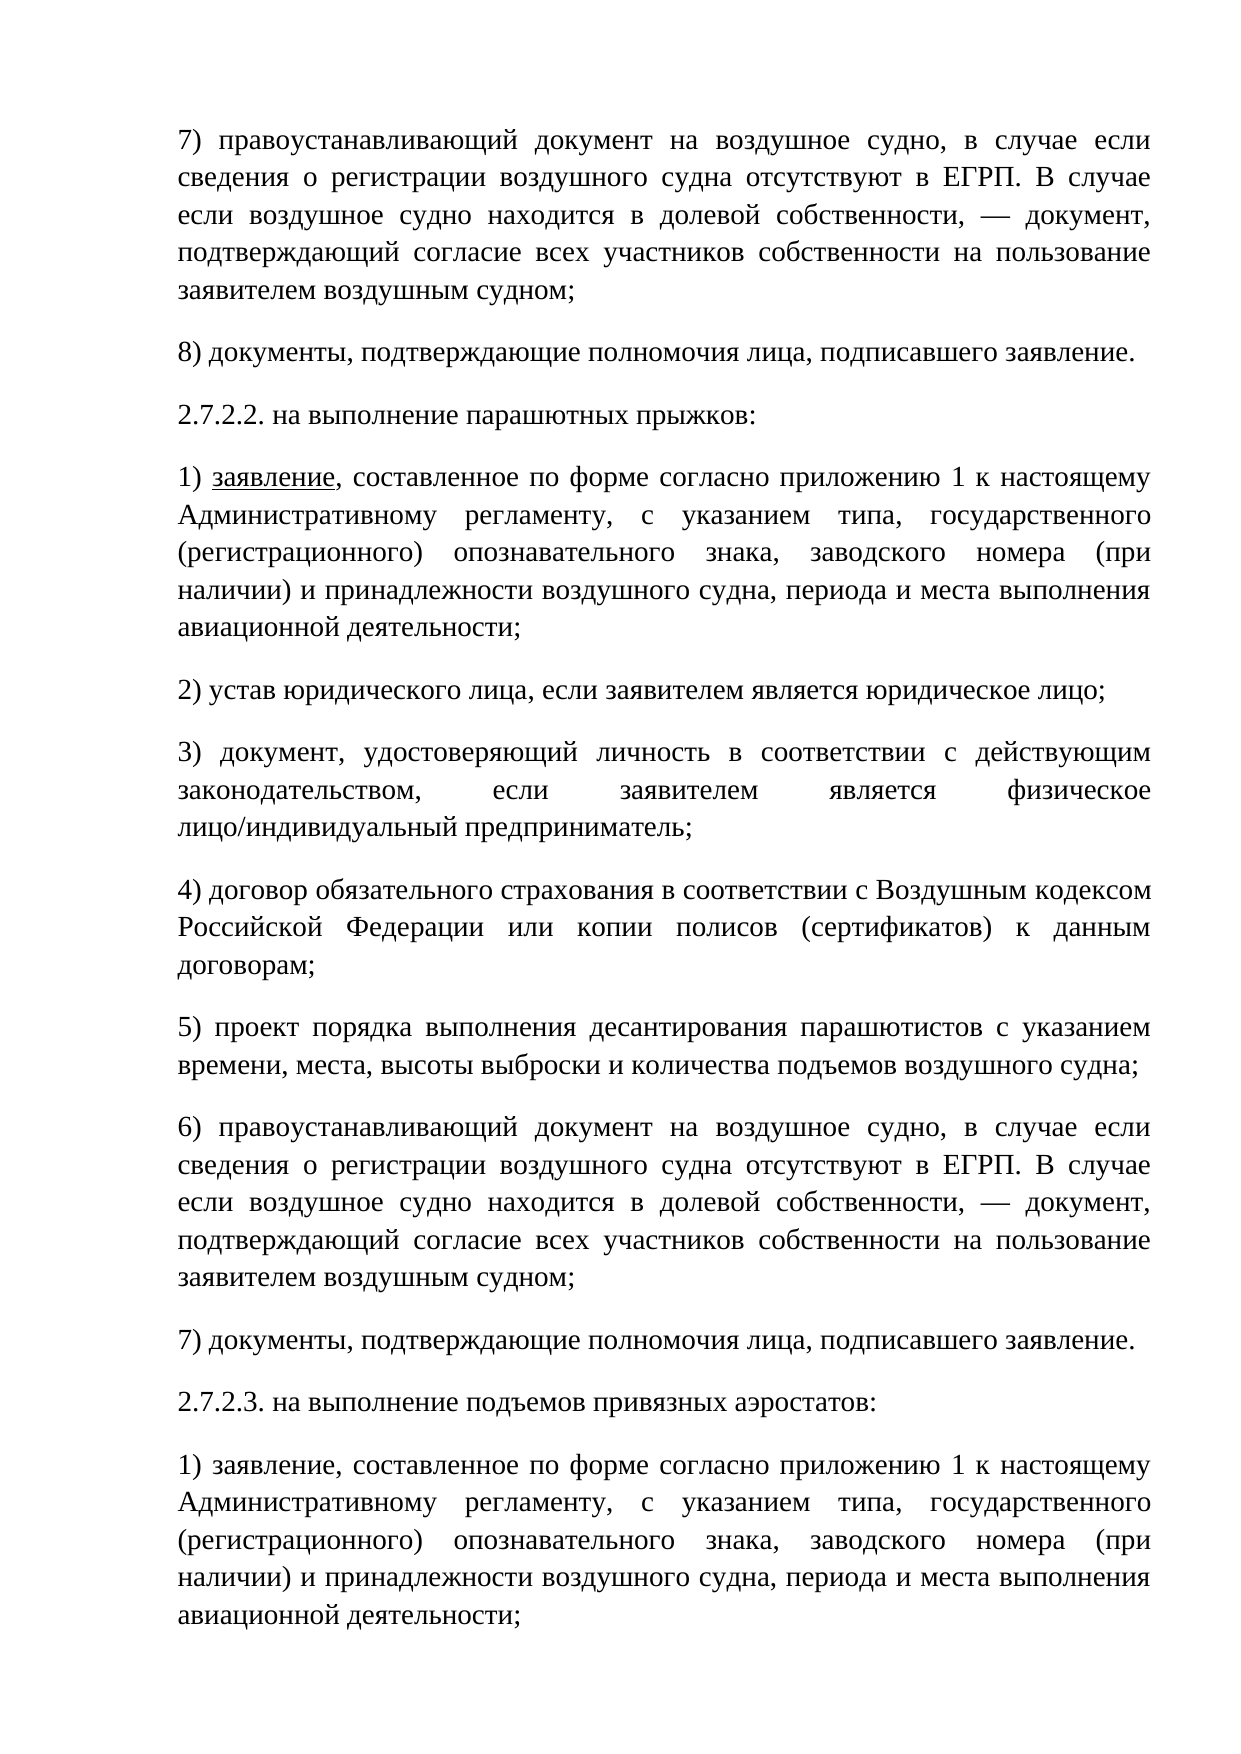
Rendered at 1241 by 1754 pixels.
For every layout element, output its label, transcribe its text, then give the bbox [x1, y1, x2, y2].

text 2.7.2.2. на выполнение парашютных прыжков: [177, 393, 1152, 431]
text 8) документы, подтверждающие полномочия лица, подписавшего заявление. [177, 331, 1152, 368]
text 6) правоустанавливающий документ на воздушное судно, в случае если сведения о регистрации воздушного судна отсутствуют в ЕГРП. В случае если воздушное судно находится в долевой собственности, — документ, подтверждающий согласие всех участников собственности на пользование заявителем воздушным судном; [177, 1106, 1152, 1293]
text 1) заявление, составленное по форме согласно приложению 1 к настоящему Административному регламенту, с указанием типа, государственного (регистрационного) опознавательного знака, заводского номера (при наличии) и принадлежности воздушного судна, периода и места выполнения авиационной деятельности; [177, 1443, 1152, 1631]
text 1) заявление, составленное по форме согласно приложению 1 к настоящему Административному регламенту, с указанием типа, государственного (регистрационного) опознавательного знака, заводского номера (при наличии) и принадлежности воздушного судна, периода и места выполнения авиационной деятельности; [177, 456, 1152, 643]
text 3) документ, удостоверяющий личность в соответствии с действующим законодательством, если заявителем является физическое лицо/индивидуальный предприниматель; [177, 731, 1152, 843]
text 5) проект порядка выполнения десантирования парашютистов с указанием времени, места, высоты выброски и количества подъемов воздушного судна; [177, 1006, 1152, 1081]
text 2) устав юридического лица, если заявителем является юридическое лицо; [177, 668, 1152, 706]
text 7) документы, подтверждающие полномочия лица, подписавшего заявление. [177, 1318, 1152, 1356]
text 7) правоустанавливающий документ на воздушное судно, в случае если сведения о регистрации воздушного судна отсутствуют в ЕГРП. В случае если воздушное судно находится в долевой собственности, — документ, подтверждающий согласие всех участников собственности на пользование заявителем воздушным судном; [177, 118, 1152, 306]
text 2.7.2.3. на выполнение подъемов привязных аэростатов: [177, 1381, 1152, 1418]
text 4) договор обязательного страхования в соответствии с Воздушным кодексом Российской Федерации или копии полисов (сертификатов) к данным договорам; [177, 868, 1152, 981]
